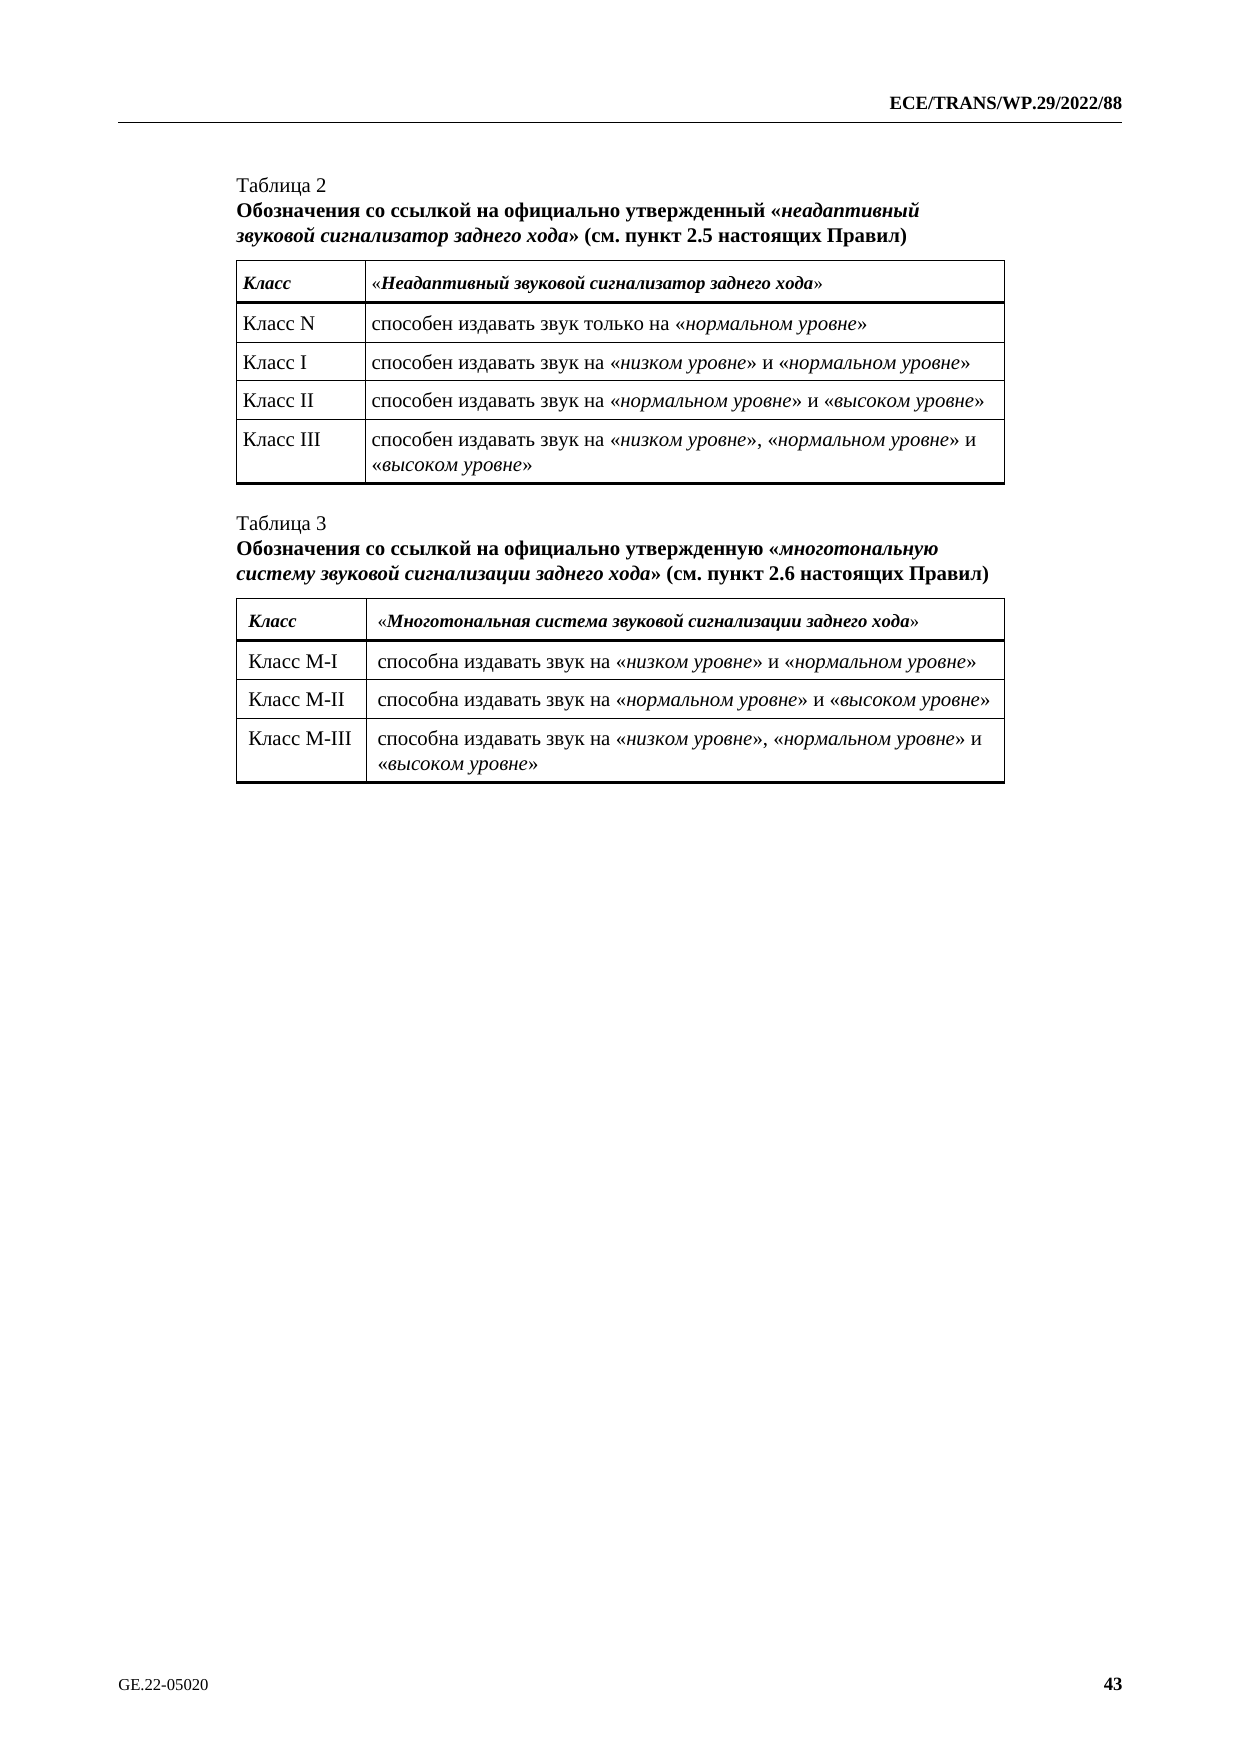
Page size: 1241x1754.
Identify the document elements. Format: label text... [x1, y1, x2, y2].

table_cell Класс III [237, 420, 365, 482]
table_cell Класс M-I [237, 642, 366, 679]
table_header «Многотональная система звуковой сигнализации заднего хода» [367, 599, 1004, 638]
text Таблица 2 Обозначения со ссылкой на официально утвержденный «неадаптивный звуковой сигнализатор заднего хода» (см. пункт 2.5 настоящих Правил) [118, 173, 1004, 248]
table_cell способен издавать звук на «низком уровне», «нормальном уровне» и «высоком уровне» [366, 420, 1004, 482]
table_header «Неадаптивный звуковой сигнализатор заднего хода» [366, 261, 1004, 301]
table_cell способен издавать звук на «нормальном уровне» и «высоком уровне» [366, 381, 1004, 419]
table_cell Класс N [237, 304, 365, 342]
text Таблица 3 Обозначения со ссылкой на официально утвержденную «многотональную систему звуковой сигнализации заднего хода» (см. пункт 2.6 настоящих Правил) [118, 510, 1004, 585]
table_cell Класс M-III [237, 719, 366, 781]
table_cell способна издавать звук на «нормальном уровне» и «высоком уровне» [367, 680, 1004, 718]
table_cell способна издавать звук на «низком уровне», «нормальном уровне» и «высоком уровне» [367, 719, 1004, 781]
table_cell способен издавать звук на «низком уровне» и «нормальном уровне» [366, 343, 1004, 380]
table_header Класс [237, 599, 366, 638]
table_header Класс [237, 261, 365, 301]
table_cell Класс I [237, 343, 365, 380]
table_cell способна издавать звук на «низком уровне» и «нормальном уровне» [367, 642, 1004, 679]
table_cell Класс II [237, 381, 365, 419]
table_cell Класс M-II [237, 680, 366, 718]
table_cell способен издавать звук только на «нормальном уровне» [366, 304, 1004, 342]
